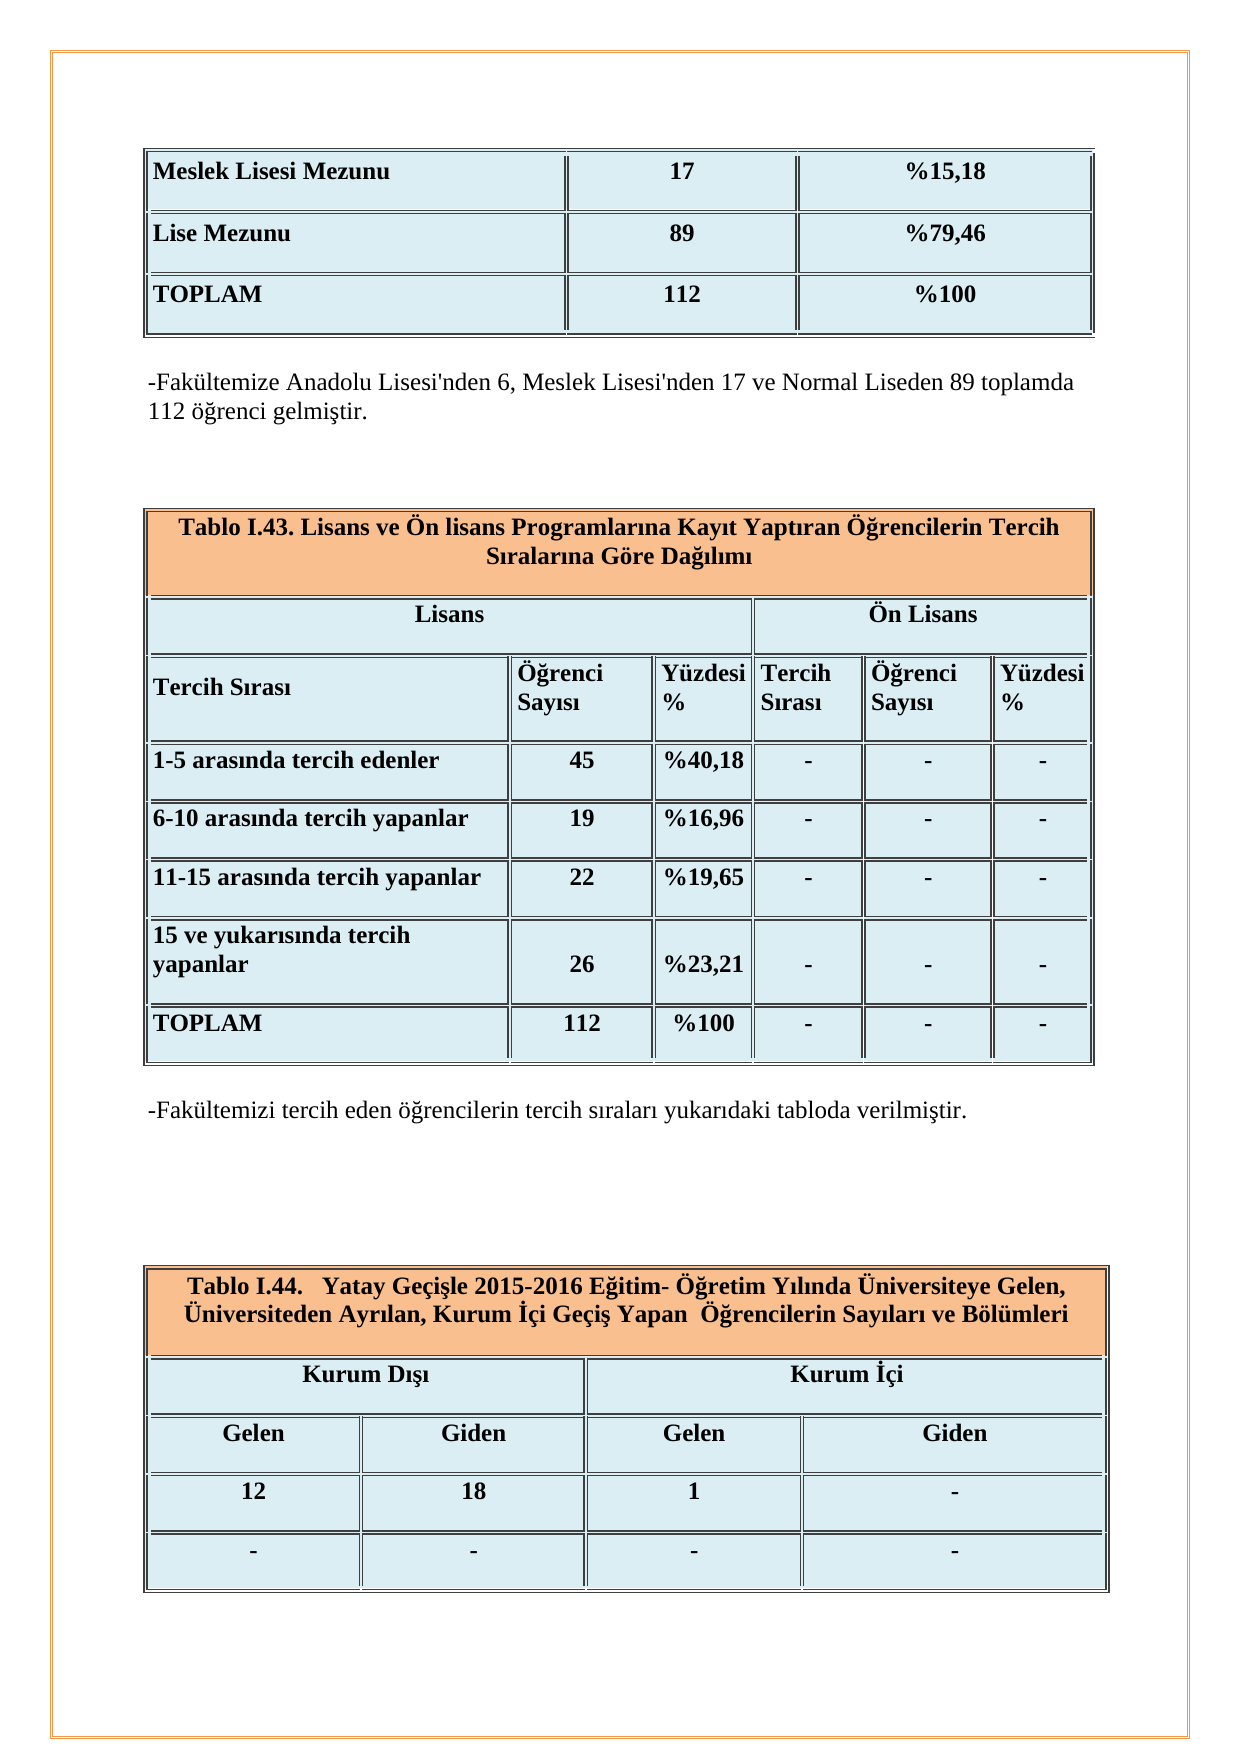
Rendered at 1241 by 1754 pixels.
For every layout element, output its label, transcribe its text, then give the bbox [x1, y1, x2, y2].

table_cell - [753, 1007, 863, 1061]
table_cell - [755, 921, 861, 1003]
table_cell Öğrenci Sayısı [512, 658, 651, 740]
table_cell - [866, 862, 990, 916]
table_cell Giden [802, 1413, 1107, 1472]
table_cell 15 ve yukarısında tercih yapanlar [145, 916, 510, 1003]
table_cell 12 [145, 1472, 361, 1530]
table_cell Yüzdesi % [993, 653, 1093, 740]
table_cell Lisans [145, 595, 753, 653]
table_cell - [993, 1003, 1093, 1061]
table_cell %23,21 [656, 921, 751, 1003]
table_cell Öğrenci Sayısı [866, 658, 990, 740]
table_cell Giden [363, 1418, 583, 1472]
table_cell - [802, 1472, 1107, 1530]
table_cell 18 [363, 1476, 583, 1530]
table_cell - [755, 804, 861, 857]
table_cell Yüzdesi % [656, 658, 751, 740]
table_cell - [802, 1530, 1107, 1588]
table_cell %100 [797, 271, 1093, 333]
table_cell 112 [510, 1003, 654, 1061]
table_cell - [864, 1008, 992, 1061]
table_cell %40,18 [656, 745, 751, 799]
table_cell Lise Mezunu [145, 210, 566, 271]
table_cell 45 [512, 745, 651, 799]
table_cell TOPLAM [145, 1003, 510, 1061]
table_cell - [993, 916, 1093, 1003]
text -Fakültemizi tercih eden öğrencilerin tercih sıraları yukarıdaki tabloda verilmiştir. [148, 1095, 1092, 1124]
table_cell Gelen [588, 1418, 800, 1472]
table_cell - [586, 1530, 802, 1588]
table_cell Tercih Sırası [755, 658, 861, 740]
table_cell Ön Lisans [753, 595, 1093, 653]
table_cell Tercih Sırası [145, 653, 510, 740]
table_cell 89 [569, 214, 795, 271]
table_cell 6-10 arasında tercih yapanlar [145, 799, 510, 857]
table_cell %15,18 [797, 149, 1093, 209]
table_cell 1-5 arasında tercih edenler [145, 740, 510, 799]
table_cell %19,65 [656, 862, 751, 916]
table_cell 112 [566, 271, 797, 333]
table_cell - [993, 799, 1093, 857]
table_cell - [866, 745, 990, 799]
table_cell - [755, 745, 861, 799]
table_cell 22 [512, 862, 651, 916]
table_header Tablo I.43. Lisans ve Ön lisans Programlarına Kayıt Yaptıran Öğrencilerin Tercih Sıralarına Göre Dağılımı [148, 512, 1090, 595]
table_cell - [145, 1530, 361, 1588]
table_cell 26 [512, 921, 651, 1003]
table_cell TOPLAM [145, 271, 566, 333]
table_cell - [993, 857, 1093, 916]
table_cell - [866, 804, 990, 857]
table_cell - [361, 1530, 586, 1588]
table_cell %16,96 [656, 804, 751, 857]
table_cell %79,46 [800, 214, 1090, 271]
table_cell Kurum Dışı [145, 1355, 586, 1413]
table_cell 11-15 arasında tercih yapanlar [145, 857, 510, 916]
table_cell - [993, 740, 1093, 799]
table_cell Kurum İçi [586, 1355, 1107, 1413]
text -Fakültemize Anadolu Lisesi'nden 6, Meslek Lisesi'nden 17 ve Normal Liseden 89 toplamda 112 öğrenci gelmiştir. [148, 367, 1092, 425]
table_cell Gelen [145, 1413, 361, 1472]
table_cell %100 [654, 1003, 753, 1061]
table_cell - [755, 862, 861, 916]
table_cell 19 [512, 804, 651, 857]
table_cell Meslek Lisesi Mezunu [148, 152, 566, 209]
table_header Tablo I.44. Yatay Geçişle 2015-2016 Eğitim- Öğretim Yılında Üniversiteye Gelen, Üniversiteden Ayrılan, Kurum İçi Geçiş Yapan Öğrencilerin Sayıları ve Bölümleri [148, 1270, 1105, 1355]
table_cell 1 [588, 1476, 800, 1530]
table_cell 17 [566, 149, 797, 209]
table_cell - [866, 921, 990, 1003]
